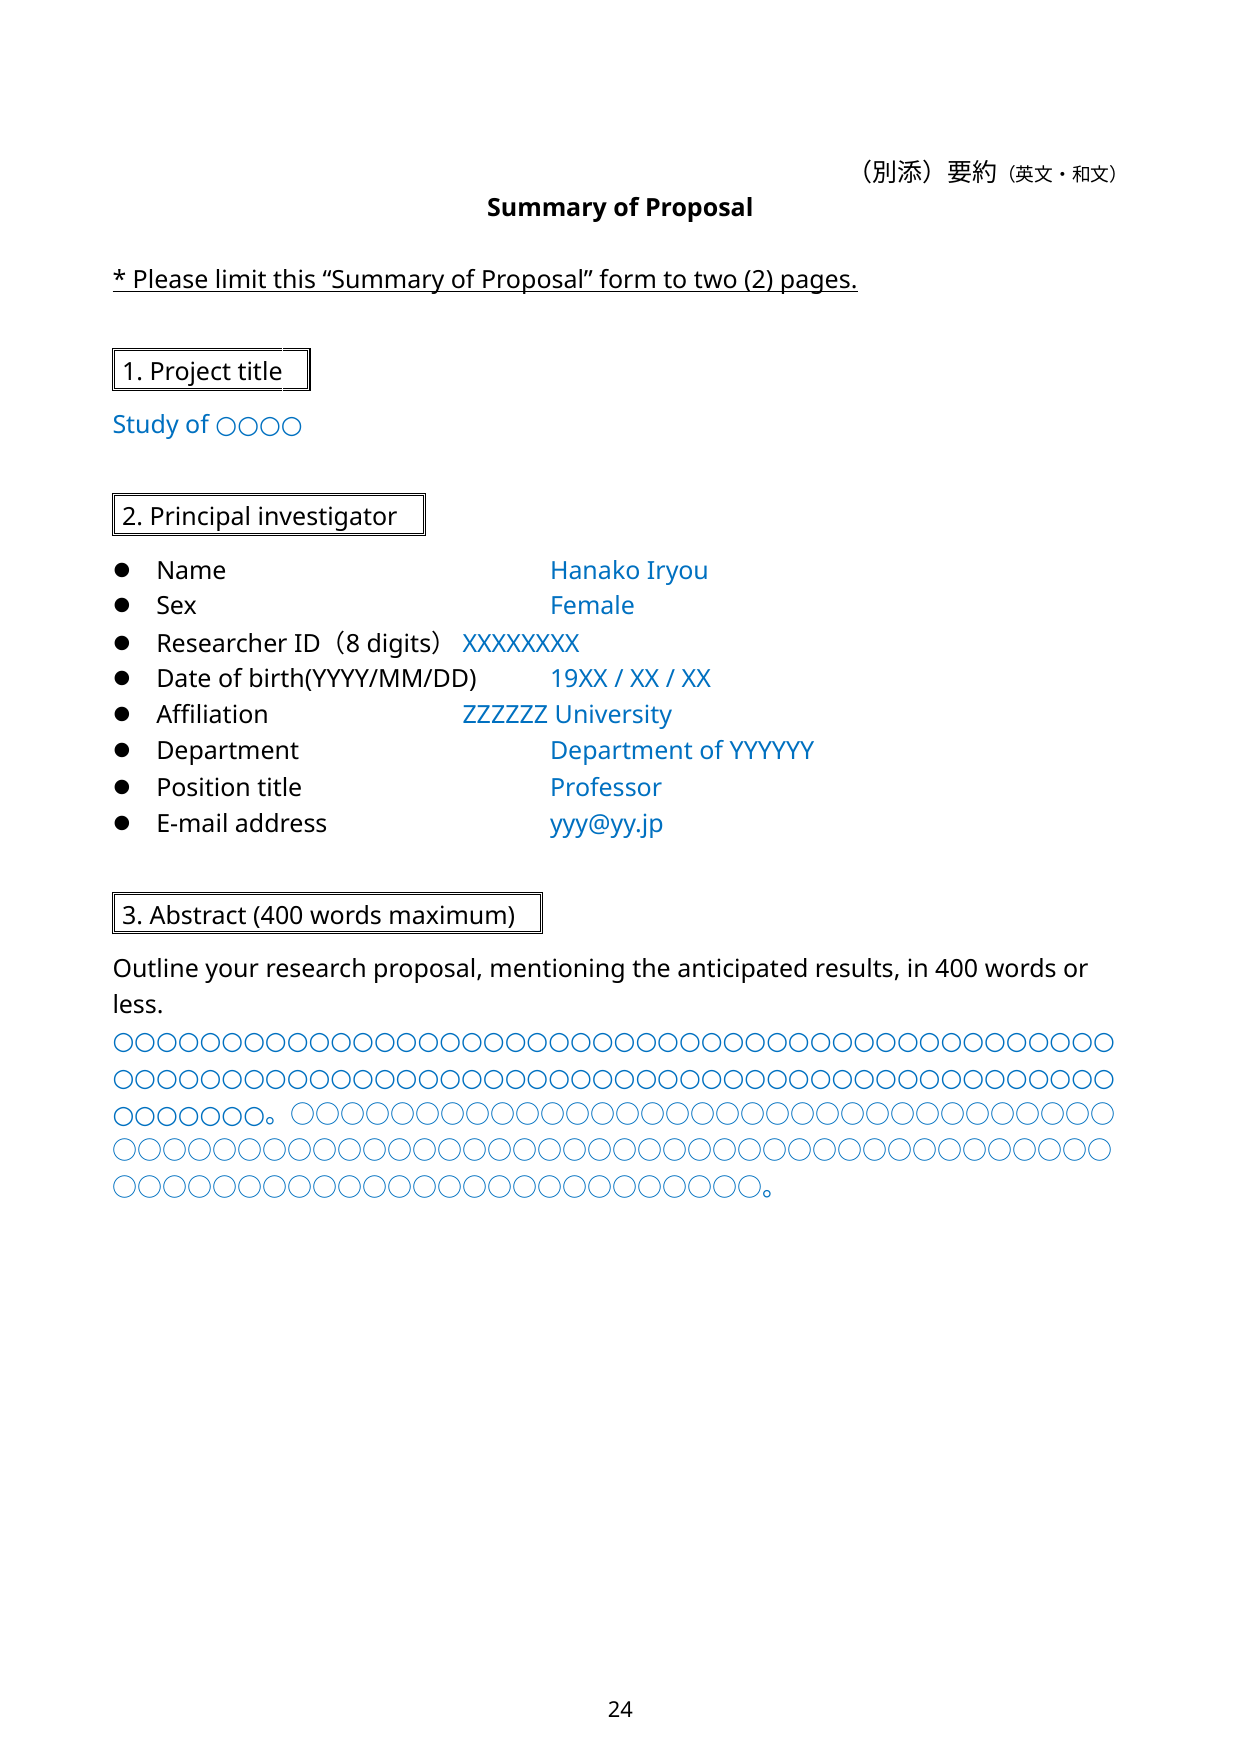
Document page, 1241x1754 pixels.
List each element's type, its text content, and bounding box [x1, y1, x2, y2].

text Summary of Proposal [112, 188, 1128, 224]
list Position title Professor [112, 768, 1128, 804]
list Name Hanako Iryou [112, 551, 1128, 587]
text （別添）要約（英文・和文） [112, 152, 1128, 188]
list Affiliation ZZZZZZ University [112, 696, 1128, 732]
text ○○○○○○○○○○○○○○○○○○○○○○○○○○○○○○○○○○○○○○○○○○○○○○○○○○○○○○○○○○○○○○○○○○○○○○○○○○○○○○○○○○○○○○○○○○○○○○○○○○○。○○○○○○○○○○○○○○○○○○○○○○○○○○○○○○○○○○○○○○○○○○○○○○○○○○○○○○○○○○○○○○○○○○○○○○○○○○○○○○○○○○○○○○○○○○○○○○○○○○○。 [112, 1022, 1128, 1203]
list Date of birth(YYYY/MM/DD) 19XX / XX / XX [112, 659, 1128, 696]
list Department Department of YYYYYY [112, 732, 1128, 768]
text Outline your research proposal, mentioning the anticipated results, in 400 words or less. [112, 949, 1128, 1022]
text 1. Project title [112, 333, 1128, 406]
text 2. Principal investigator [112, 478, 1128, 551]
list E-mail address yyy@yy.jp [112, 804, 1128, 841]
text * Please limit this “Summary of Proposal” form to two (2) pages. [112, 261, 1128, 297]
list Sex Female [112, 587, 1128, 623]
list Researcher ID（8 digits） XXXXXXXX [112, 623, 1128, 659]
text 3. Abstract (400 words maximum) [112, 877, 1128, 949]
text Study of ○○○○ [112, 406, 1128, 442]
